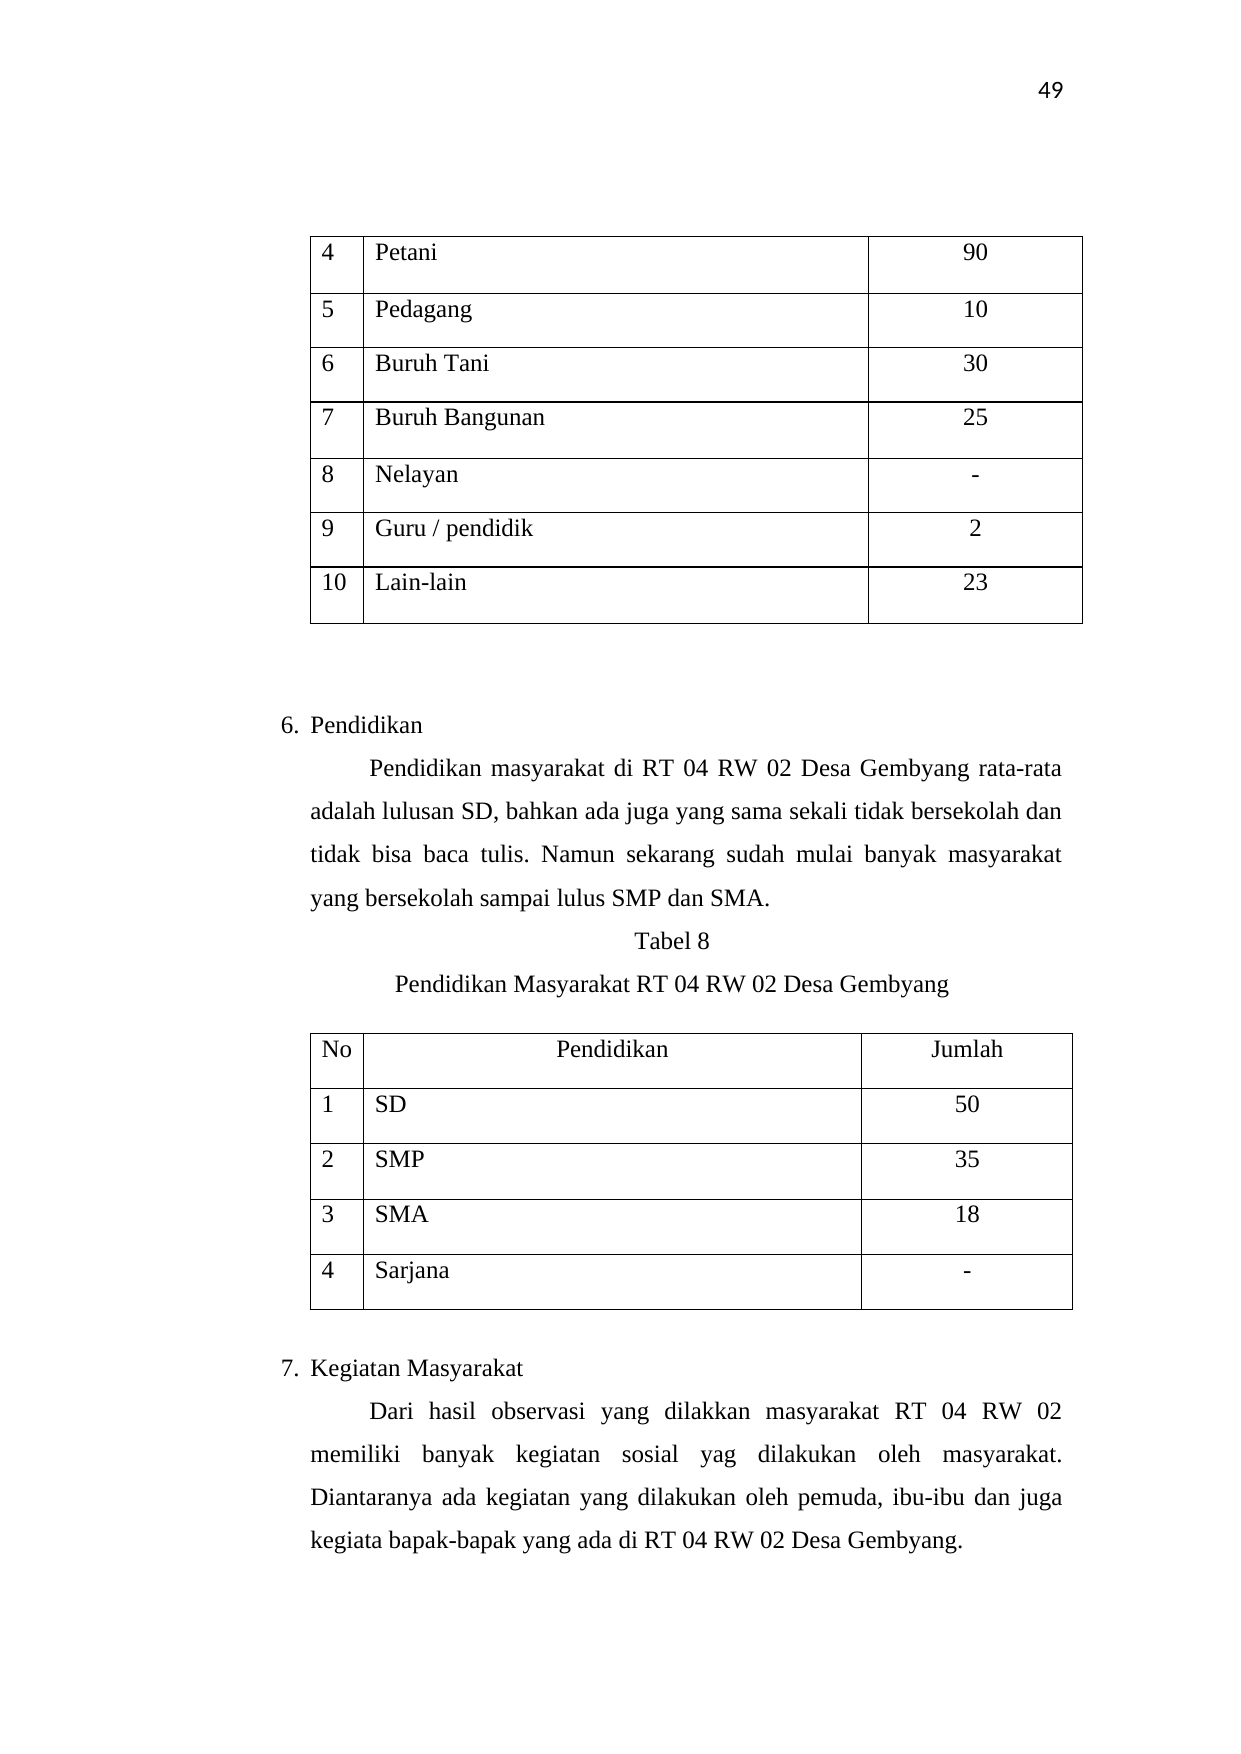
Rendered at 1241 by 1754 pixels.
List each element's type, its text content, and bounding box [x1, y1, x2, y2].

table_cell 25 [869, 403, 1082, 458]
table_cell 23 [869, 568, 1082, 623]
list Pendidikan masyarakat di RT 04 RW 02 Desa Gembyang rata-rata adalah lulusan SD, bahkan ada juga yang sama sekali tidak bersekolah dan tidak bisa baca tulis. Namun sekarang sudah mulai banyak masyarakat yang bersekolah sampai lulus SMP dan SMA. [310, 753, 1063, 911]
table_cell 4 [311, 237, 363, 293]
table_header Pendidikan [364, 1034, 861, 1088]
list Tabel 8 [281, 926, 1063, 954]
table_cell 90 [869, 237, 1082, 293]
table_cell 18 [862, 1200, 1072, 1254]
table_cell 10 [311, 568, 363, 623]
table_cell Sarjana [364, 1255, 861, 1309]
table_header Jumlah [862, 1034, 1072, 1088]
table_cell 5 [311, 294, 363, 347]
table_cell SMA [364, 1200, 861, 1254]
table_cell 2 [869, 513, 1082, 566]
table_cell Buruh Bangunan [364, 403, 868, 458]
table_cell 10 [869, 294, 1082, 347]
list Pendidikan [281, 710, 1063, 739]
table_cell 8 [311, 459, 363, 512]
table_cell 2 [311, 1144, 363, 1198]
table_cell - [862, 1255, 1072, 1309]
table_header No [311, 1034, 363, 1088]
table_cell SD [364, 1089, 861, 1143]
table_cell Guru / pendidik [364, 513, 868, 566]
table_cell 50 [862, 1089, 1072, 1143]
list Kegiatan Masyarakat [281, 1353, 1063, 1382]
table_cell Buruh Tani [364, 348, 868, 401]
list Dari hasil observasi yang dilakkan masyarakat RT 04 RW 02 memiliki banyak kegiatan sosial yag dilakukan oleh masyarakat. Diantaranya ada kegiatan yang dilakukan oleh pemuda, ibu-ibu dan juga kegiata bapak-bapak yang ada di RT 04 RW 02 Desa Gembyang. [310, 1396, 1063, 1554]
table_cell - [869, 459, 1082, 512]
table_cell Pedagang [364, 294, 868, 347]
list Pendidikan Masyarakat RT 04 RW 02 Desa Gembyang [281, 969, 1063, 998]
table_cell 9 [311, 513, 363, 566]
table_cell 6 [311, 348, 363, 401]
table_cell 4 [311, 1255, 363, 1309]
table_cell 35 [862, 1144, 1072, 1198]
table_cell 3 [311, 1200, 363, 1254]
table_cell 30 [869, 348, 1082, 401]
table_cell Petani [364, 237, 868, 293]
table_cell 1 [311, 1089, 363, 1143]
table_cell 7 [311, 403, 363, 458]
table_cell Nelayan [364, 459, 868, 512]
table_cell SMP [364, 1144, 861, 1198]
table_cell Lain-lain [364, 568, 868, 623]
